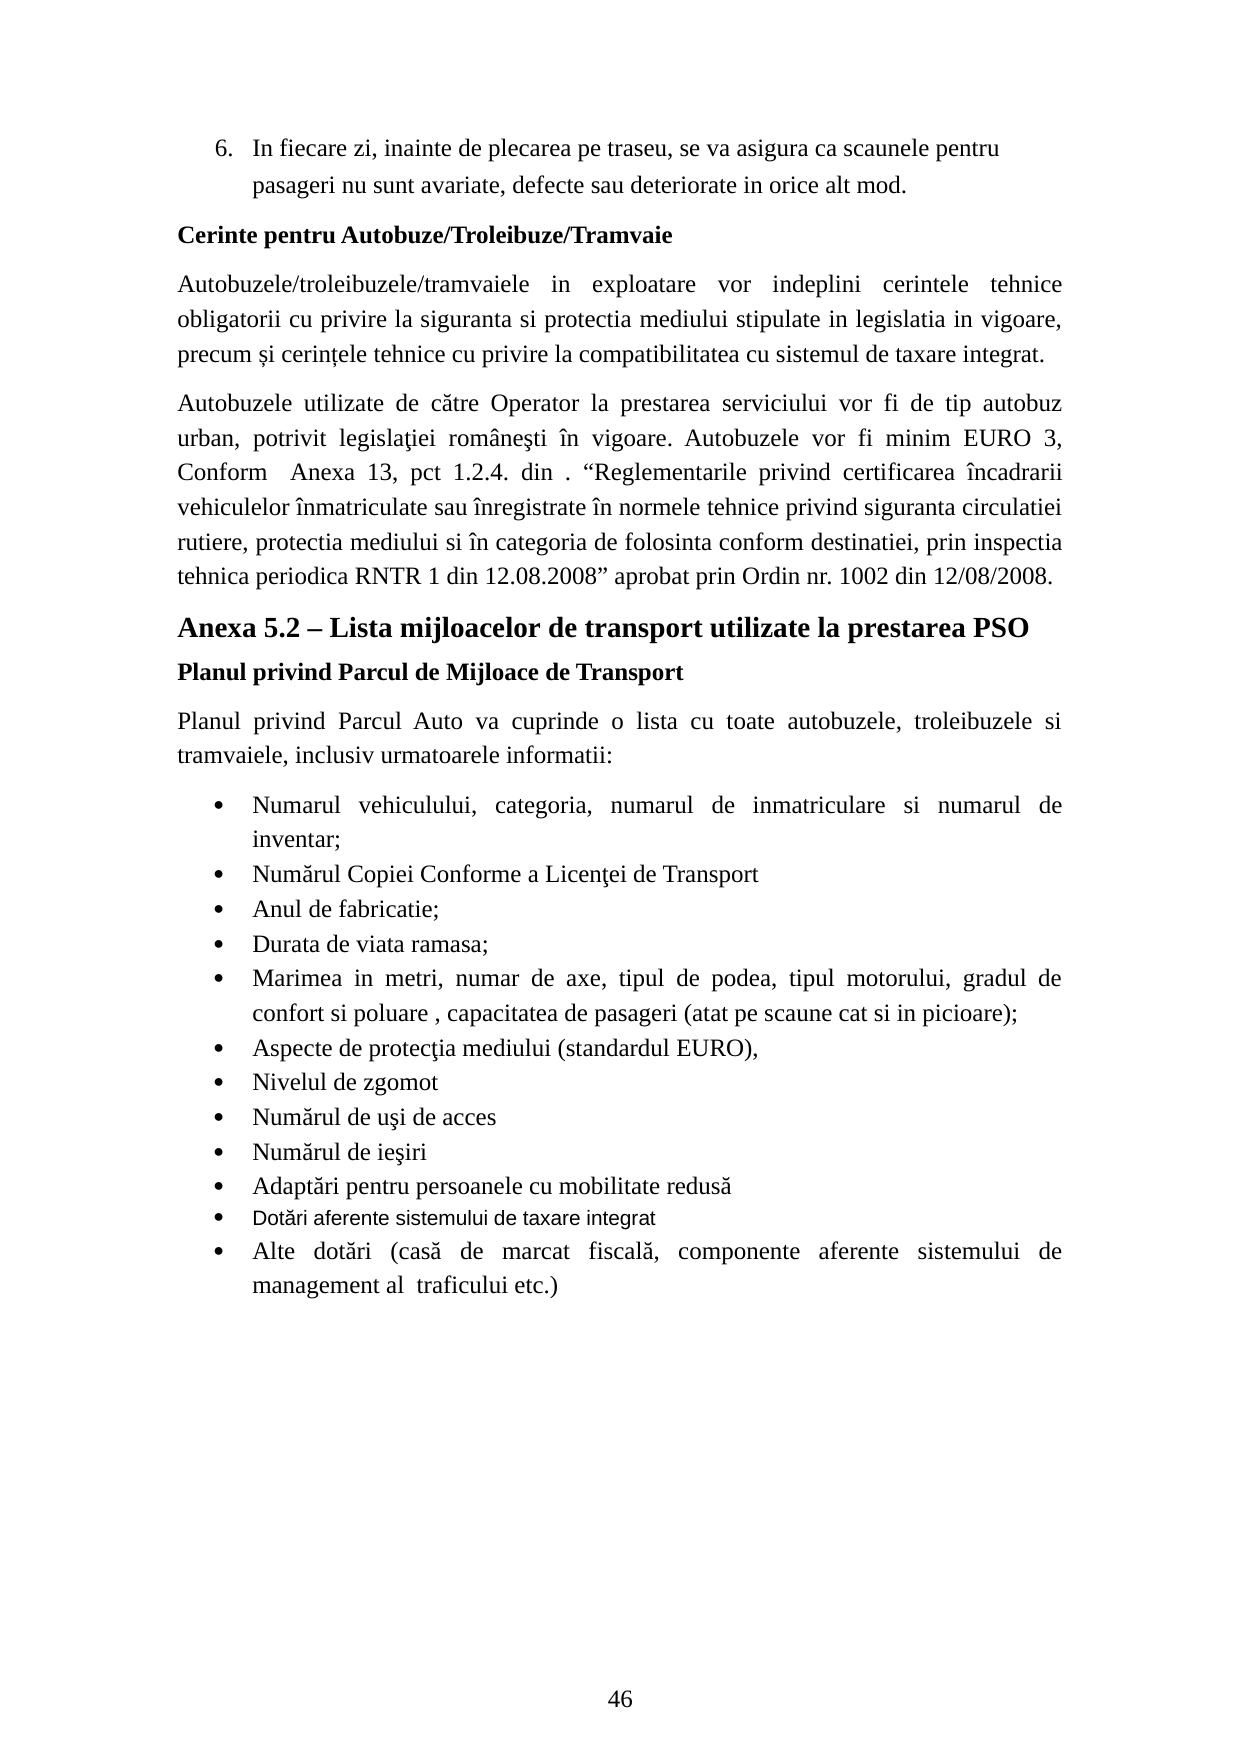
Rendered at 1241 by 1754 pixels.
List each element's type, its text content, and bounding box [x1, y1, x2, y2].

list Durata de viata ramasa; [214, 929, 1063, 957]
text Planul privind Parcul de Mijloace de Transport [177, 657, 1063, 685]
list Anul de fabricatie; [214, 894, 1063, 923]
text Cerinte pentru Autobuze/Troleibuze/Tramvaie [177, 220, 1063, 249]
text Anexa 5.2 – Lista mijloacelor de transport utilizate la prestarea PSO [177, 611, 1063, 644]
text Autobuzele/troleibuzele/tramvaiele in exploatare vor indeplini cerintele tehnice obligatorii cu privire la siguranta si protectia mediului stipulate in legislatia in vigoare, precum și cerințele tehnice cu privire la compatibilitatea cu sistemul de taxare integrat. [177, 269, 1063, 367]
list Dotări aferente sistemului de taxare integrat [214, 1206, 1063, 1231]
list Adaptări pentru persoanele cu mobilitate redusă [214, 1171, 1063, 1200]
list Numarul vehiculului, categoria, numarul de inmatriculare si numarul de inventar; [214, 790, 1063, 853]
text Autobuzele utilizate de către Operator la prestarea serviciului vor fi de tip autobuz urban, potrivit legislaţiei româneşti în vigoare. Autobuzele vor fi minim EURO 3, Conform Anexa 13, pct 1.2.4. din . “Reglementarile privind certificarea încadrarii vehiculelor înmatriculate sau înregistrate în normele tehnice privind siguranta circulatiei rutiere, protectia mediului si în categoria de folosinta conform destinatiei, prin inspectia tehnica periodica RNTR 1 din 12.08.2008” aprobat prin Ordin nr. 1002 din 12/08/2008. [177, 388, 1063, 590]
list Numărul de uşi de acces [214, 1102, 1063, 1131]
text Planul privind Parcul Auto va cuprinde o lista cu toate autobuzele, troleibuzele si tramvaiele, inclusiv urmatoarele informatii: [177, 706, 1063, 769]
list Aspecte de protecţia mediului (standardul EURO), [214, 1033, 1063, 1061]
list Numărul Copiei Conforme a Licenţei de Transport [214, 859, 1063, 888]
list Numărul de ieşiri [214, 1137, 1063, 1166]
list Nivelul de zgomot [214, 1067, 1063, 1096]
list In fiecare zi, inainte de plecarea pe traseu, se va asigura ca scaunele pentru pasageri nu sunt avariate, defecte sau deteriorate in orice alt mod. [214, 133, 1063, 199]
list Alte dotări (casă de marcat fiscală, componente aferente sistemului de management al traficului etc.) [214, 1236, 1063, 1299]
list Marimea in metri, numar de axe, tipul de podea, tipul motorului, gradul de confort si poluare , capacitatea de pasageri (atat pe scaune cat si in picioare); [214, 963, 1063, 1027]
